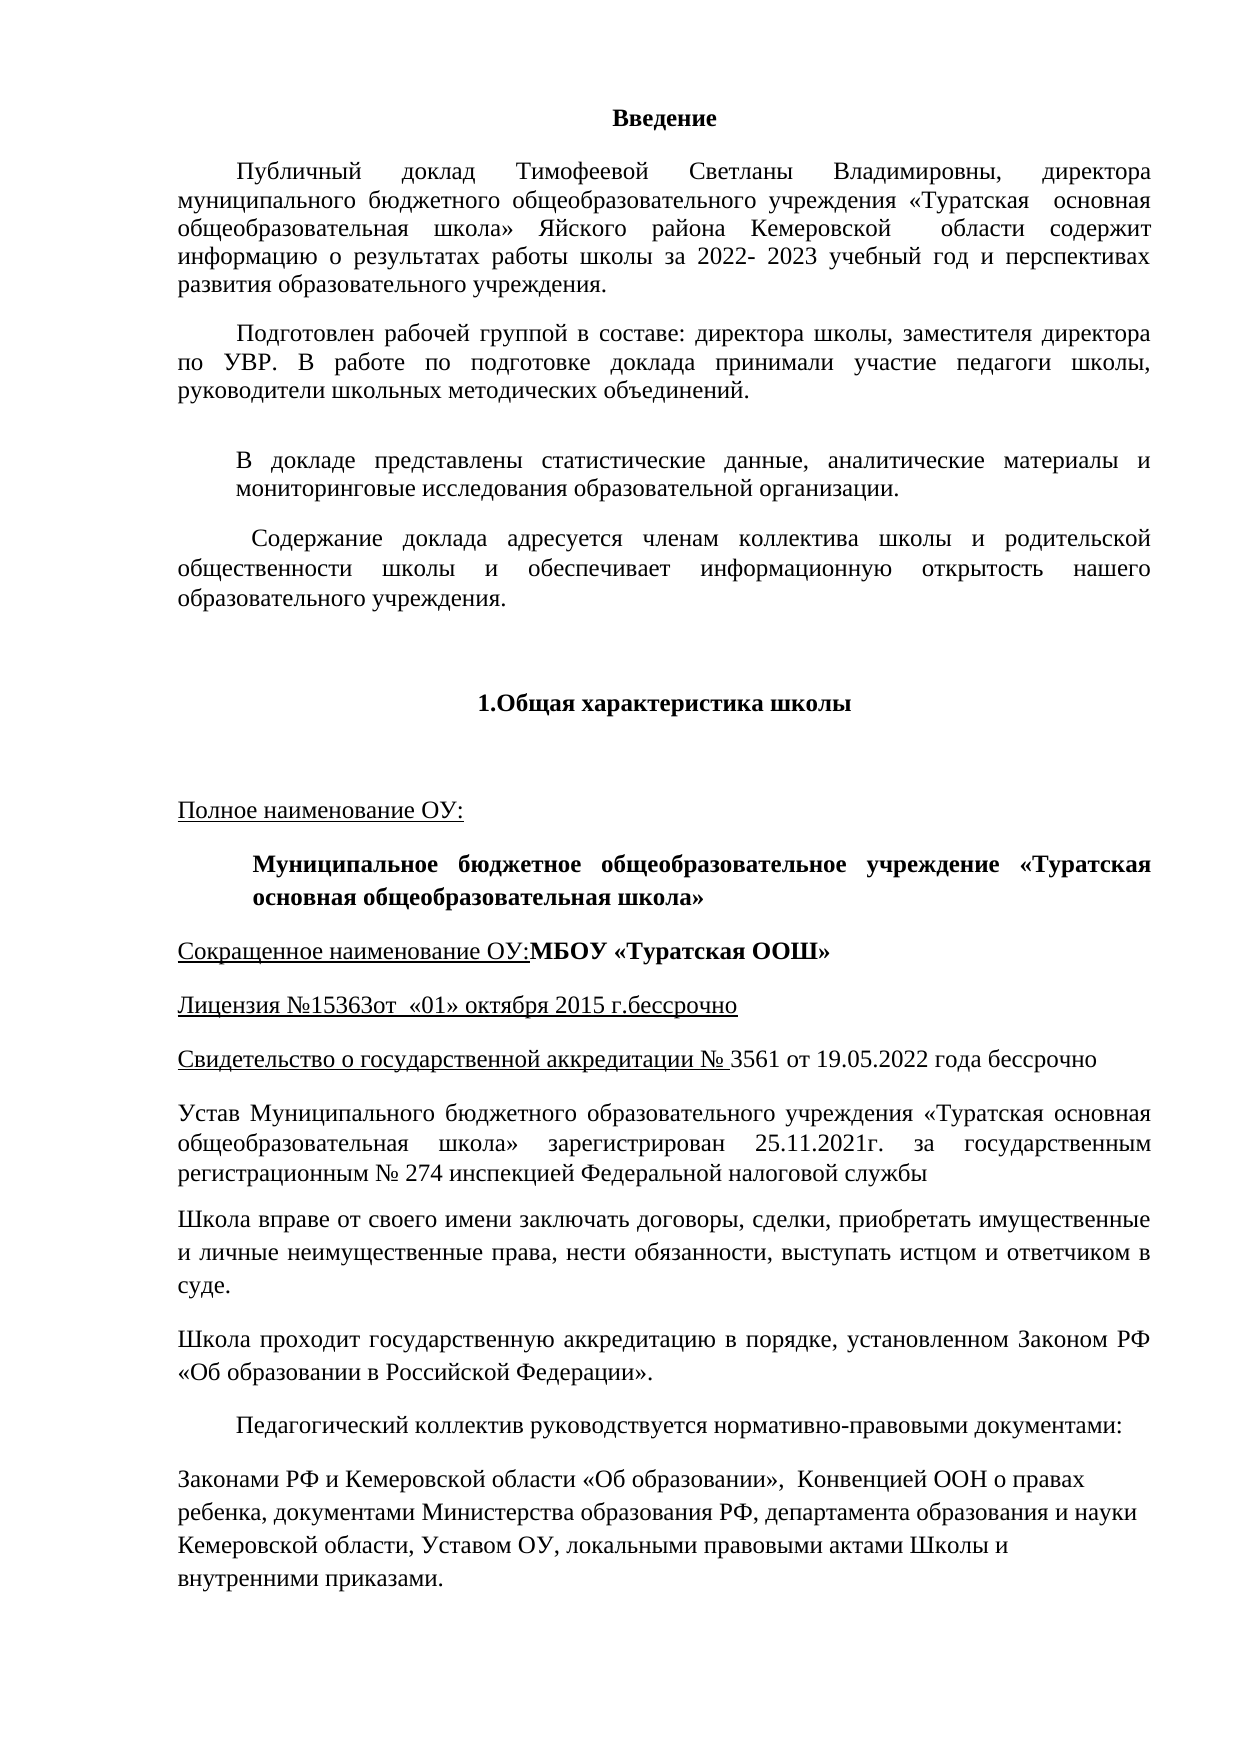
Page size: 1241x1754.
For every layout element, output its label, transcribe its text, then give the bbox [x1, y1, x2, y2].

text Школа вправе от своего имени заключать договоры, сделки, приобретать имущественные и личные неимущественные права, нести обязанности, выступать истцом и ответчиком в суде. [177, 1204, 1152, 1298]
text Устав Муниципального бюджетного образовательного учреждения «Туратская основная общеобразовательная школа» зарегистрирован 25.11.2021г. за государственным регистрационным № 274 инспекцией Федеральной налоговой службы [177, 1157, 1152, 1187]
text Свидетельство о государственной аккредитации № 3561 от 19.05.2022 года бессрочно [177, 1044, 1152, 1073]
text Содержание доклада адресуется членам коллектива школы и родительской общественности школы и обеспечивает информационную открытость нашего образовательного учреждения. [177, 523, 1152, 612]
text Лицензия №15363от «01» октября 2015 г.бессрочно [177, 990, 1152, 1019]
text Муниципальное бюджетное общеобразовательное учреждение «Туратская основная общеобразовательная школа» [252, 849, 1152, 911]
text Полное наименование ОУ: [177, 796, 1152, 824]
text Публичный доклад Тимофеевой Светланы Владимировны, директора муниципального бюджетного общеобразовательного учреждения «Туратская основная общеобразовательная школа» Яйского района Кемеровской области содержит информацию о результатах работы школы за 2022- 2023 учебный год и перспективах развития образовательного учреждения. [177, 157, 1152, 298]
text Введение [177, 103, 1152, 132]
text Подготовлен рабочей группой в составе: директора школы, заместителя директора по УВР. В работе по подготовке доклада принимали участие педагоги школы, руководители школьных методических объединений. [177, 319, 1152, 404]
text Школа проходит государственную аккредитацию в порядке, установленном Законом РФ «Об образовании в Российской Федерации». [177, 1324, 1152, 1385]
text 1.Общая характеристика школы [177, 688, 1152, 717]
text Законами РФ и Кемеровской области «Об образовании», Конвенцией ООН о правах ребенка, документами Министерства образования РФ, департамента образования и науки Кемеровской области, Уставом ОУ, локальными правовыми актами Школы и внутренними приказами. [177, 1464, 1152, 1592]
text Сокращенное наименование ОУ:МБОУ «Туратская ООШ» [177, 936, 1152, 965]
text Педагогический коллектив руководствуется нормативно-правовыми документами: [236, 1411, 1152, 1439]
text В докладе представлены статистические данные, аналитические материалы и мониторинговые исследования образовательной организации. [236, 447, 1152, 502]
